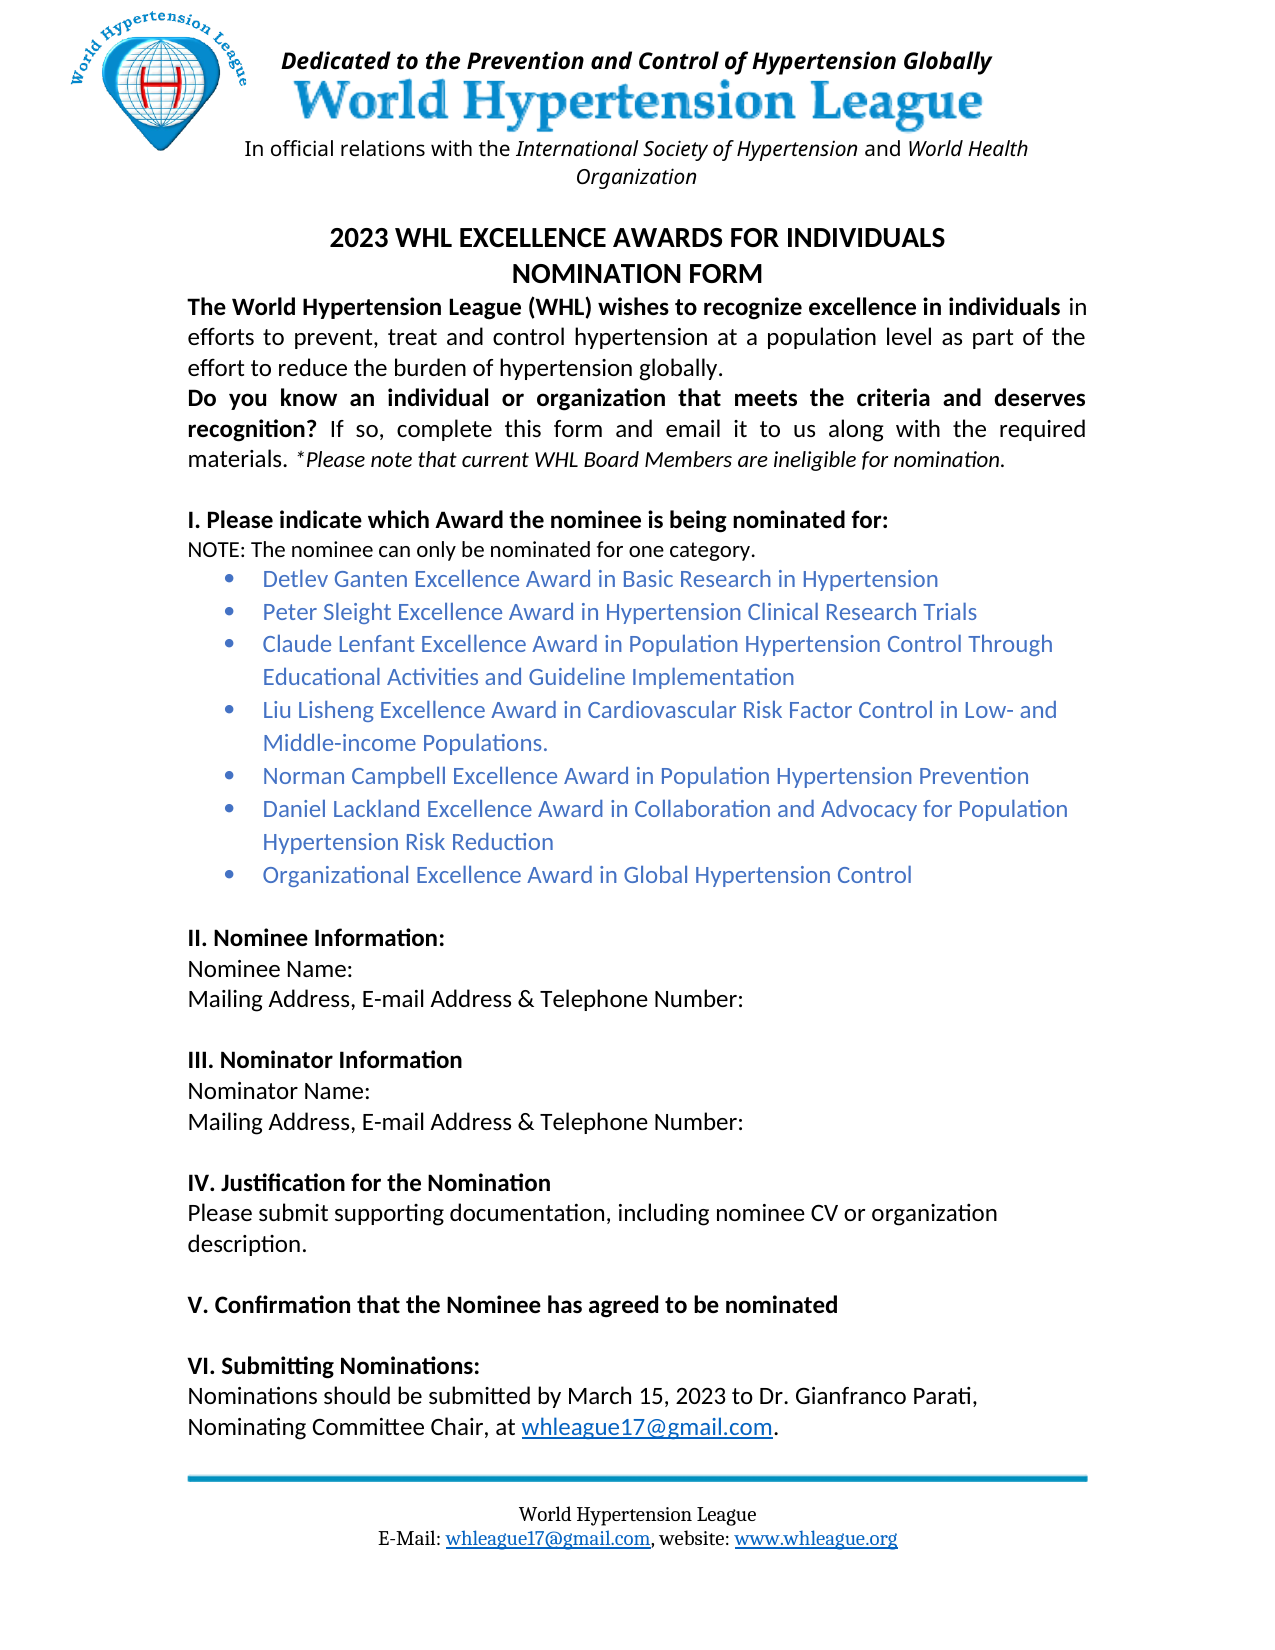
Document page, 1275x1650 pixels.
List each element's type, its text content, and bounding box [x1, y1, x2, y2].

list Detlev Ganten Excellence Award in Basic Research in Hypertension [225, 563, 1087, 593]
list Liu Lisheng Excellence Award in Cardiovascular Risk Factor Control in Low- and Middle-income Populations. [225, 694, 1087, 758]
list Norman Campbell Excellence Award in Population Hypertension Prevention [225, 760, 1087, 791]
text Do you know an individual or organization that meets the criteria and deserves recognition? If so, complete this form and email it to us along with the required materials. *Please note that current WHL Board Members are ineligible for nomination. [187, 382, 1087, 474]
text Nominator Name: Mailing Address, E-mail Address & Telephone Number: [187, 1075, 1087, 1136]
text Nominations should be submitted by March 15, 2023 to Dr. Gianfranco Parati, Nominating Committee Chair, at whleague17@gmail.com. [187, 1380, 1087, 1441]
text NOTE: The nominee can only be nominated for one category. [187, 535, 1087, 563]
text I. Please indicate which Award the nominee is being nominated for: [187, 504, 1087, 535]
text III. Nominator Information [187, 1044, 1087, 1075]
picture [187, 1474, 1088, 1482]
text IV. Justification for the Nomination [187, 1167, 1087, 1197]
text The World Hypertension League (WHL) wishes to recognize excellence in individuals in efforts to prevent, treat and control hypertension at a population level as part of the effort to reduce the burden of hypertension globally. [187, 291, 1087, 382]
text II. Nominee Information: [187, 922, 1087, 953]
text V. Confirmation that the Nominee has agreed to be nominated [187, 1289, 1087, 1319]
picture [70, 11, 247, 151]
text Nominee Name: Mailing Address, E-mail Address & Telephone Number: [187, 953, 1087, 1014]
list Peter Sleight Excellence Award in Hypertension Clinical Research Trials [225, 596, 1087, 626]
list Claude Lenfant Excellence Award in Population Hypertension Control Through Educational Activities and Guideline Implementation [225, 629, 1087, 692]
list Daniel Lackland Excellence Award in Collaboration and Advocacy for Population Hypertension Risk Reduction [225, 793, 1087, 857]
text VI. Submitting Nominations: [187, 1350, 1087, 1380]
list Organizational Excellence Award in Global Hypertension Control [225, 859, 1087, 889]
text Please submit supporting documentation, including nominee CV or organization description. [187, 1197, 1087, 1258]
text 2023 WHL EXCELLENCE AWARDS FOR INDIVIDUALS [187, 219, 1087, 255]
text NOMINATION FORM [187, 255, 1087, 291]
